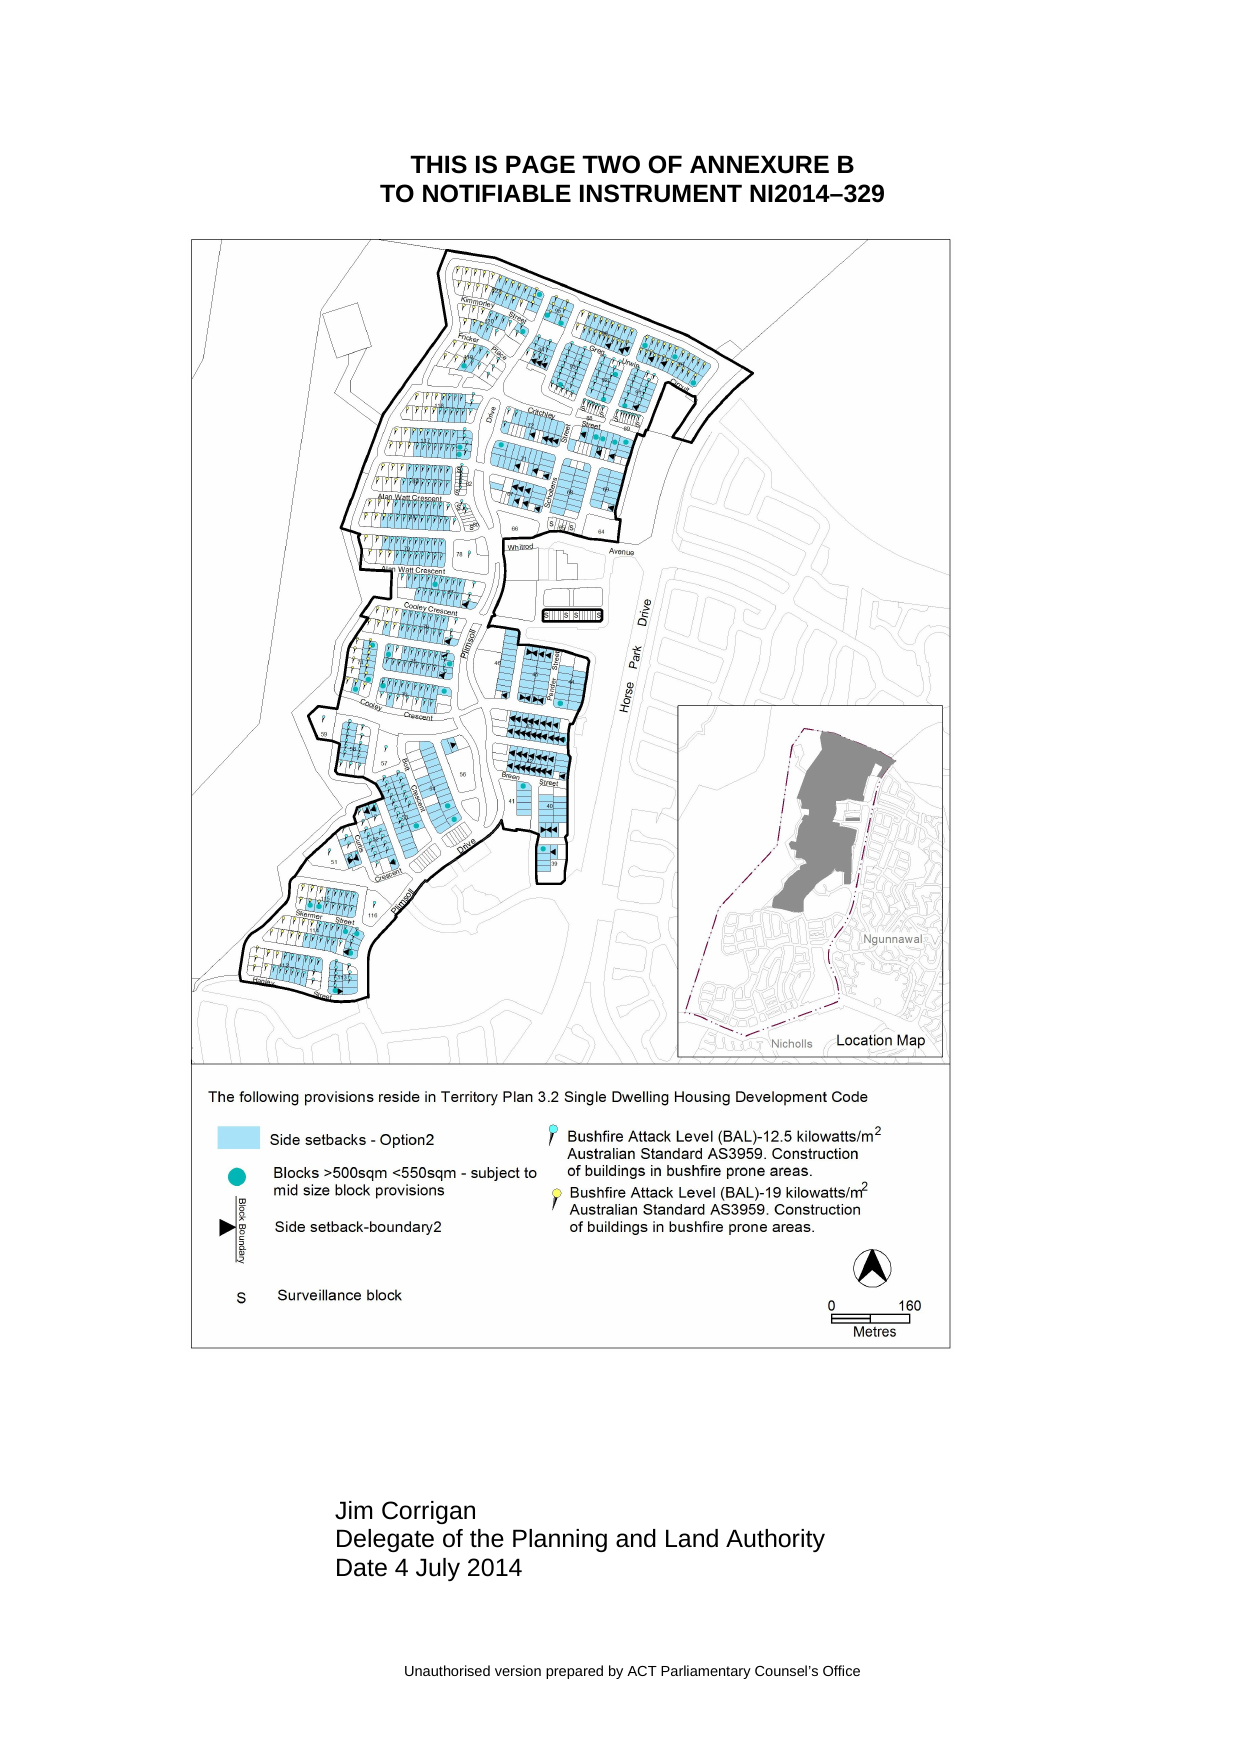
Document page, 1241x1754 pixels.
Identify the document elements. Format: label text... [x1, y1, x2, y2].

text THIS IS PAGE TWO OF ANNEXURE B [187, 150, 1078, 179]
text Delegate of the Planning and Land Authority [187, 1524, 1078, 1553]
picture [187, 236, 955, 1352]
text TO NOTIFIABLE INSTRUMENT NI2014–329 [187, 179, 1078, 207]
text Jim Corrigan [187, 1496, 1078, 1524]
text Date 4 July 2014 [187, 1553, 1078, 1582]
